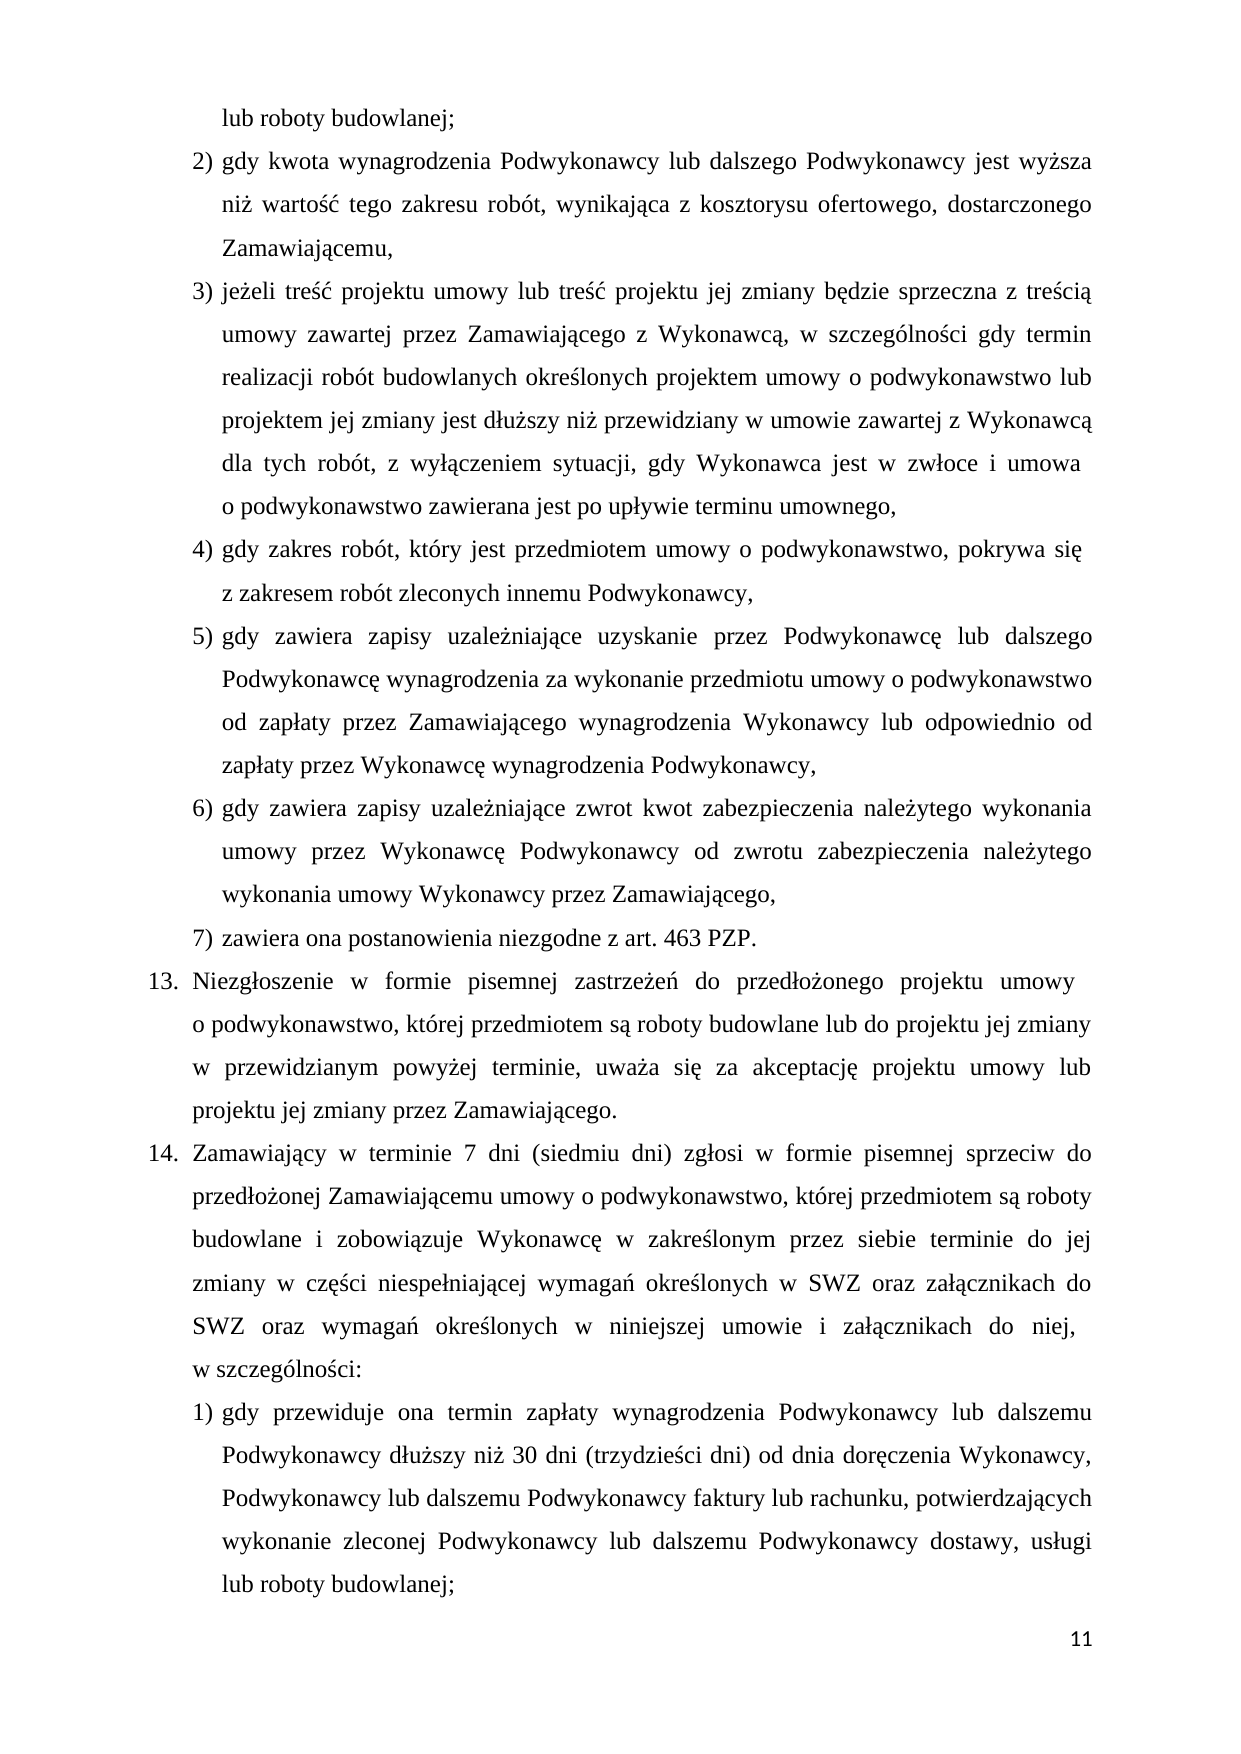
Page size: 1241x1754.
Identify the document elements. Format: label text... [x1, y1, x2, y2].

list gdy kwota wynagrodzenia Podwykonawcy lub dalszego Podwykonawcy jest wyższa niż wartość tego zakresu robót, wynikająca z kosztorysu ofertowego, dostarczonego Zamawiającemu, [192, 146, 1092, 261]
list jeżeli treść projektu umowy lub treść projektu jej zmiany będzie sprzeczna z treścią umowy zawartej przez Zamawiającego z Wykonawcą, w szczególności gdy termin realizacji robót budowlanych określonych projektem umowy o podwykonawstwo lub projektem jej zmiany jest dłuższy niż przewidziany w umowie zawartej z Wykonawcą dla tych robót, z wyłączeniem sytuacji, gdy Wykonawca jest w zwłoce i umowa o podwykonawstwo zawierana jest po upływie terminu umownego, [192, 276, 1092, 520]
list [192, 103, 1092, 132]
list gdy przewiduje ona termin zapłaty wynagrodzenia Podwykonawcy lub dalszemu Podwykonawcy dłuższy niż 30 dni (trzydzieści dni) od dnia doręczenia Wykonawcy, Podwykonawcy lub dalszemu Podwykonawcy faktury lub rachunku, potwierdzających wykonanie zleconej Podwykonawcy lub dalszemu Podwykonawcy dostawy, usługi lub roboty budowlanej; [192, 1397, 1092, 1598]
list gdy zakres robót, który jest przedmiotem umowy o podwykonawstwo, pokrywa się z zakresem robót zleconych innemu Podwykonawcy, [192, 534, 1092, 606]
list zawiera ona postanowienia niezgodne z art. 463 PZP. [192, 923, 1092, 951]
list Zamawiający w terminie 7 dni (siedmiu dni) zgłosi w formie pisemnej sprzeciw do przedłożonej Zamawiającemu umowy o podwykonawstwo, której przedmiotem są roboty budowlane i zobowiązuje Wykonawcę w zakreślonym przez siebie terminie do jej zmiany w części niespełniającej wymagań określonych w SWZ oraz załącznikach do SWZ oraz wymagań określonych w niniejszej umowie i załącznikach do niej, w szczególności: [148, 1138, 1092, 1383]
list gdy zawiera zapisy uzależniające zwrot kwot zabezpieczenia należytego wykonania umowy przez Wykonawcę Podwykonawcy od zwrotu zabezpieczenia należytego wykonania umowy Wykonawcy przez Zamawiającego, [192, 793, 1092, 908]
list gdy zawiera zapisy uzależniające uzyskanie przez Podwykonawcę lub dalszego Podwykonawcę wynagrodzenia za wykonanie przedmiotu umowy o podwykonawstwo od zapłaty przez Zamawiającego wynagrodzenia Wykonawcy lub odpowiednio od zapłaty przez Wykonawcę wynagrodzenia Podwykonawcy, [192, 621, 1092, 779]
list Niezgłoszenie w formie pisemnej zastrzeżeń do przedłożonego projektu umowy o podwykonawstwo, której przedmiotem są roboty budowlane lub do projektu jej zmiany w przewidzianym powyżej terminie, uważa się za akceptację projektu umowy lub projektu jej zmiany przez Zamawiającego. [148, 966, 1092, 1124]
